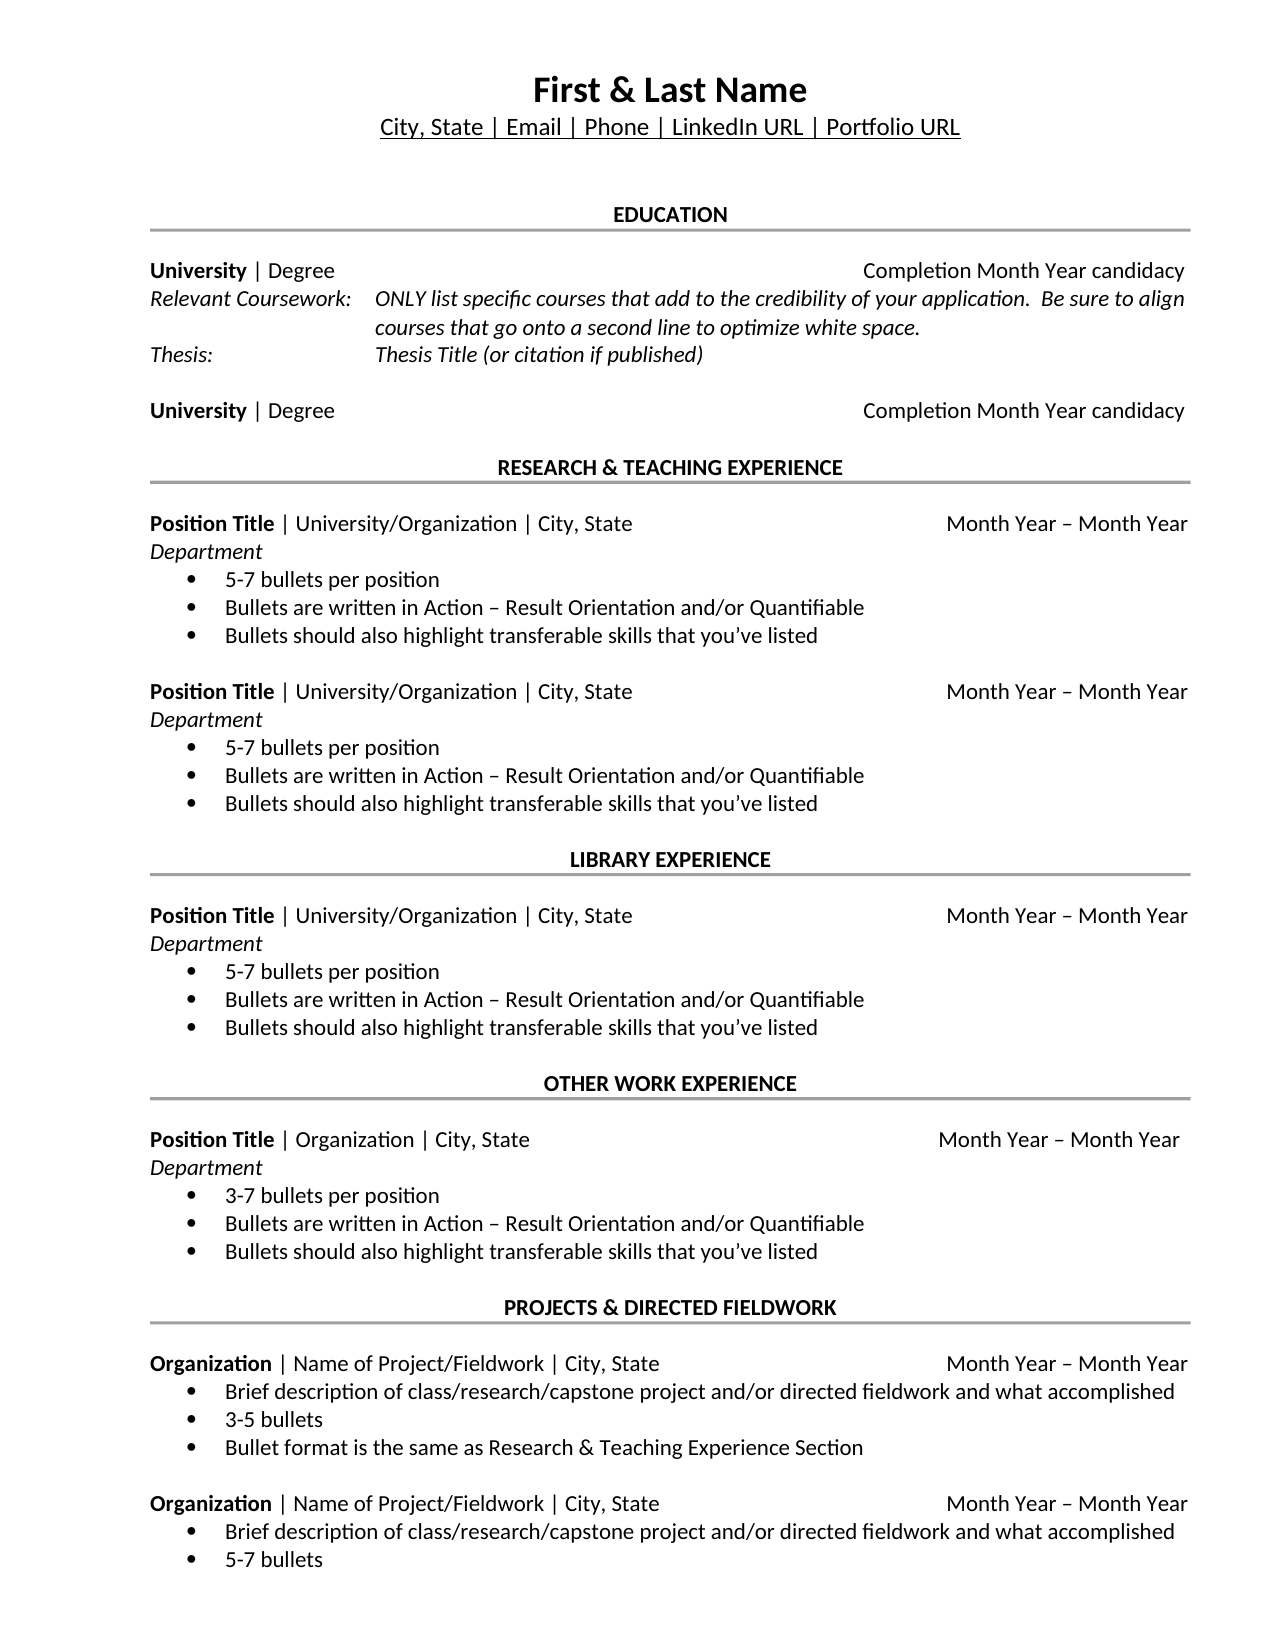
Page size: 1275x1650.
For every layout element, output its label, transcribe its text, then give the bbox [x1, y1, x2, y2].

list Bullets should also highlight transferable skills that you’ve listed [187, 1237, 1191, 1265]
list Bullets are written in Action – Result Orientation and/or Quantifiable [187, 985, 1191, 1013]
text Position Title | University/Organization | City, State Month Year – Month Year [150, 677, 1191, 705]
text Organization | Name of Project/Fieldwork | City, State Month Year – Month Year [150, 1489, 1191, 1517]
text University | Degree Completion Month Year candidacy [150, 397, 1191, 425]
text Department [150, 929, 1191, 957]
text Department [150, 705, 1191, 733]
text City, State | Email | Phone | LinkedIn URL | Portfolio URL [150, 111, 1191, 142]
text Relevant Coursework: ONLY list specific courses that add to the credibility of your application. Be sure to align courses that go onto a second line to optimize white space. [150, 284, 1191, 341]
list 5-7 bullets [187, 1546, 1191, 1573]
list Bullets are written in Action – Result Orientation and/or Quantifiable [187, 761, 1191, 789]
text Position Title | Organization | City, State Month Year – Month Year [150, 1125, 1191, 1153]
list Brief description of class/research/capstone project and/or directed fieldwork and what accomplished [187, 1517, 1191, 1546]
text Department [150, 537, 1191, 565]
text Thesis: Thesis Title (or citation if published) [150, 341, 1191, 369]
text University | Degree Completion Month Year candidacy [150, 257, 1191, 284]
text Department [150, 1153, 1191, 1181]
list Brief description of class/research/capstone project and/or directed fieldwork and what accomplished [187, 1377, 1191, 1405]
list 5-7 bullets per position [187, 733, 1191, 761]
text Position Title | University/Organization | City, State Month Year – Month Year [150, 901, 1191, 929]
list 5-7 bullets per position [187, 565, 1191, 593]
list Bullets should also highlight transferable skills that you’ve listed [187, 1013, 1191, 1041]
list Bullets are written in Action – Result Orientation and/or Quantifiable [187, 1209, 1191, 1237]
text PROJECTS & DIRECTED FIELDWORK [150, 1293, 1191, 1321]
text First & Last Name [150, 66, 1191, 111]
list Bullets should also highlight transferable skills that you’ve listed [187, 789, 1191, 817]
list Bullet format is the same as Research & Teaching Experience Section [187, 1433, 1191, 1461]
list 5-7 bullets per position [187, 957, 1191, 985]
text EDUCATION [150, 201, 1191, 228]
list Bullets are written in Action – Result Orientation and/or Quantifiable [187, 593, 1191, 621]
list 3-7 bullets per position [187, 1181, 1191, 1209]
list Bullets should also highlight transferable skills that you’ve listed [187, 621, 1191, 649]
text LIBRARY EXPERIENCE [150, 845, 1191, 873]
text Position Title | University/Organization | City, State Month Year – Month Year [150, 509, 1191, 537]
text Organization | Name of Project/Fieldwork | City, State Month Year – Month Year [150, 1349, 1191, 1377]
list 3-5 bullets [187, 1405, 1191, 1433]
text RESEARCH & TEACHING EXPERIENCE [150, 453, 1191, 480]
text OTHER WORK EXPERIENCE [150, 1069, 1191, 1097]
